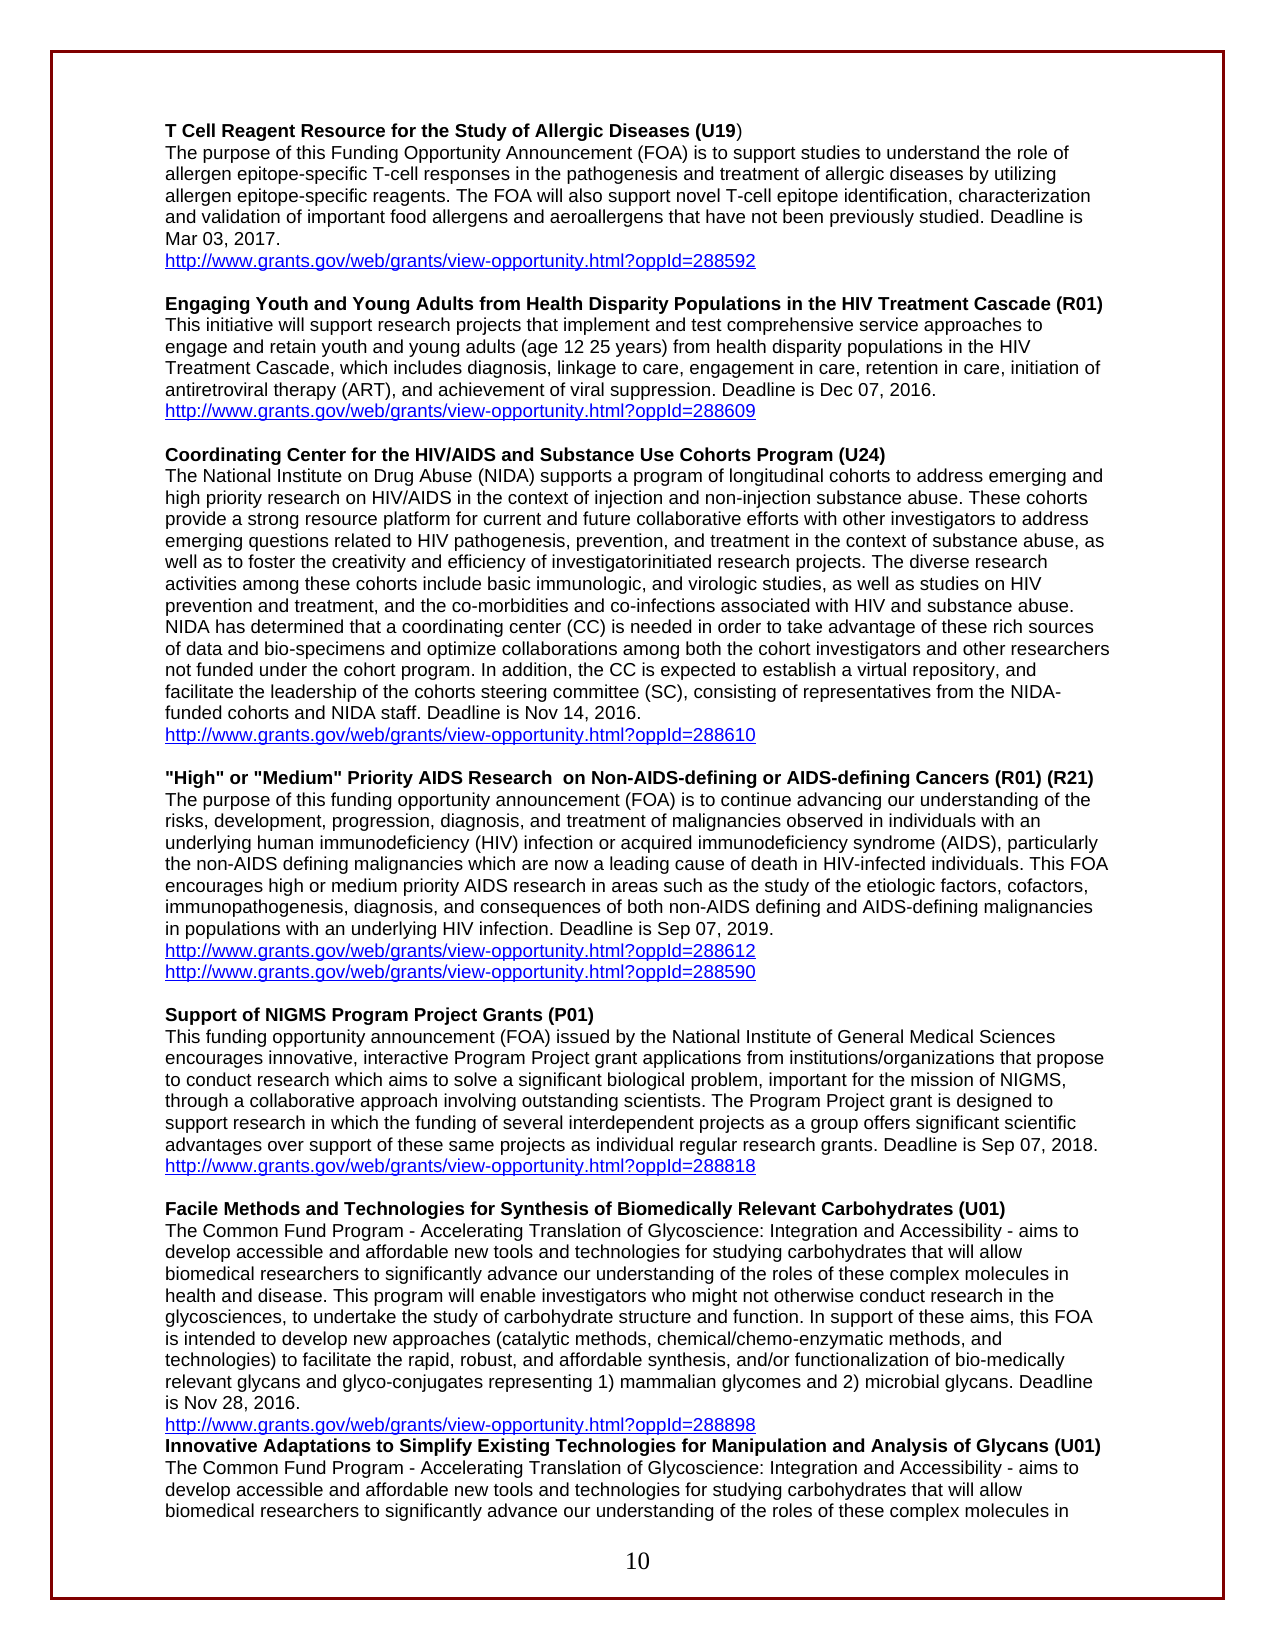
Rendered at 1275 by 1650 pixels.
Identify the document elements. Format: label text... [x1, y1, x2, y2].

text http://www.grants.gov/web/grants/view-opportunity.html?oppId=288610 [165, 724, 1110, 745]
text The National Institute on Drug Abuse (NIDA) supports a program of longitudinal cohorts to address emerging and high priority research on HIV/AIDS in the context of injection and non-injection substance abuse. These cohorts provide a strong resource platform for current and future collaborative efforts with other investigators to address emerging questions related to HIV pathogenesis, prevention, and treatment in the context of substance abuse, as well as to foster the creativity and efficiency of investigatorinitiated research projects. The diverse research activities among these cohorts include basic immunologic, and virologic studies, as well as studies on HIV prevention and treatment, and the co-morbidities and co-infections associated with HIV and substance abuse. NIDA has determined that a coordinating center (CC) is needed in order to take advantage of these rich sources of data and bio-specimens and optimize collaborations among both the cohort investigators and other researchers not funded under the cohort program. In addition, the CC is expected to establish a virtual repository, and facilitate the leadership of the cohorts steering committee (SC), consisting of representatives from the NIDA-funded cohorts and NIDA staff. Deadline is Nov 14, 2016. [165, 465, 1110, 724]
text Innovative Adaptations to Simplify Existing Technologies for Manipulation and Analysis of Glycans (U01) [165, 1435, 1110, 1457]
text http://www.grants.gov/web/grants/view-opportunity.html?oppId=288609 [165, 400, 1110, 422]
text The purpose of this Funding Opportunity Announcement (FOA) is to support studies to understand the role of allergen epitope-specific T-cell responses in the pathogenesis and treatment of allergic diseases by utilizing allergen epitope-specific reagents. The FOA will also support novel T-cell epitope identification, characterization and validation of important food allergens and aeroallergens that have not been previously studied. Deadline is Mar 03, 2017. [165, 142, 1110, 249]
text The Common Fund Program - Accelerating Translation of Glycoscience: Integration and Accessibility - aims to develop accessible and affordable new tools and technologies for studying carbohydrates that will allow biomedical researchers to significantly advance our understanding of the roles of these complex molecules in health and disease. This program will enable investigators who might not otherwise conduct research in the glycosciences, to undertake the study of carbohydrate structure and function. In support of these aims, this FOA is intended to develop new approaches (catalytic methods, chemical/chemo-enzymatic methods, and technologies) to facilitate the rapid, robust, and affordable synthesis, and/or functionalization of bio-medically relevant glycans and glyco-conjugates representing 1) mammalian glycomes and 2) microbial glycans. Deadline is Nov 28, 2016. [165, 1220, 1110, 1414]
text This initiative will support research projects that implement and test comprehensive service approaches to engage and retain youth and young adults (age 12 25 years) from health disparity populations in the HIV Treatment Cascade, which includes diagnosis, linkage to care, engagement in care, retention in care, initiation of antiretroviral therapy (ART), and achievement of viral suppression. Deadline is Dec 07, 2016. [165, 314, 1110, 400]
text http://www.grants.gov/web/grants/view-opportunity.html?oppId=288592 [165, 249, 1110, 271]
text Support of NIGMS Program Project Grants (P01) [165, 1004, 1110, 1026]
text This funding opportunity announcement (FOA) issued by the National Institute of General Medical Sciences encourages innovative, interactive Program Project grant applications from institutions/organizations that propose to conduct research which aims to solve a significant biological problem, important for the mission of NIGMS, through a collaborative approach involving outstanding scientists. The Program Project grant is designed to support research in which the funding of several interdependent projects as a group offers significant scientific advantages over support of these same projects as individual regular research grants. Deadline is Sep 07, 2018. [165, 1026, 1110, 1155]
text T Cell Reagent Resource for the Study of Allergic Diseases (U19) [165, 120, 1110, 142]
text "High" or "Medium" Priority AIDS Research on Non-AIDS-defining or AIDS-defining Cancers (R01) (R21) [165, 767, 1110, 788]
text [165, 1457, 1110, 1522]
text http://www.grants.gov/web/grants/view-opportunity.html?oppId=288612 [165, 939, 1110, 961]
text Engaging Youth and Young Adults from Health Disparity Populations in the HIV Treatment Cascade (R01) [165, 292, 1110, 314]
text Coordinating Center for the HIV/AIDS and Substance Use Cohorts Program (U24) [165, 443, 1110, 465]
text http://www.grants.gov/web/grants/view-opportunity.html?oppId=288898 [165, 1414, 1110, 1435]
text http://www.grants.gov/web/grants/view-opportunity.html?oppId=288590 [165, 961, 1110, 982]
text The purpose of this funding opportunity announcement (FOA) is to continue advancing our understanding of the risks, development, progression, diagnosis, and treatment of malignancies observed in individuals with an underlying human immunodeficiency (HIV) infection or acquired immunodeficiency syndrome (AIDS), particularly the non-AIDS defining malignancies which are now a leading cause of death in HIV-infected individuals. This FOA encourages high or medium priority AIDS research in areas such as the study of the etiologic factors, cofactors, immunopathogenesis, diagnosis, and consequences of both non-AIDS defining and AIDS-defining malignancies in populations with an underlying HIV infection. Deadline is Sep 07, 2019. [165, 788, 1110, 939]
text Facile Methods and Technologies for Synthesis of Biomedically Relevant Carbohydrates (U01) [165, 1198, 1110, 1220]
text http://www.grants.gov/web/grants/view-opportunity.html?oppId=288818 [165, 1155, 1110, 1177]
